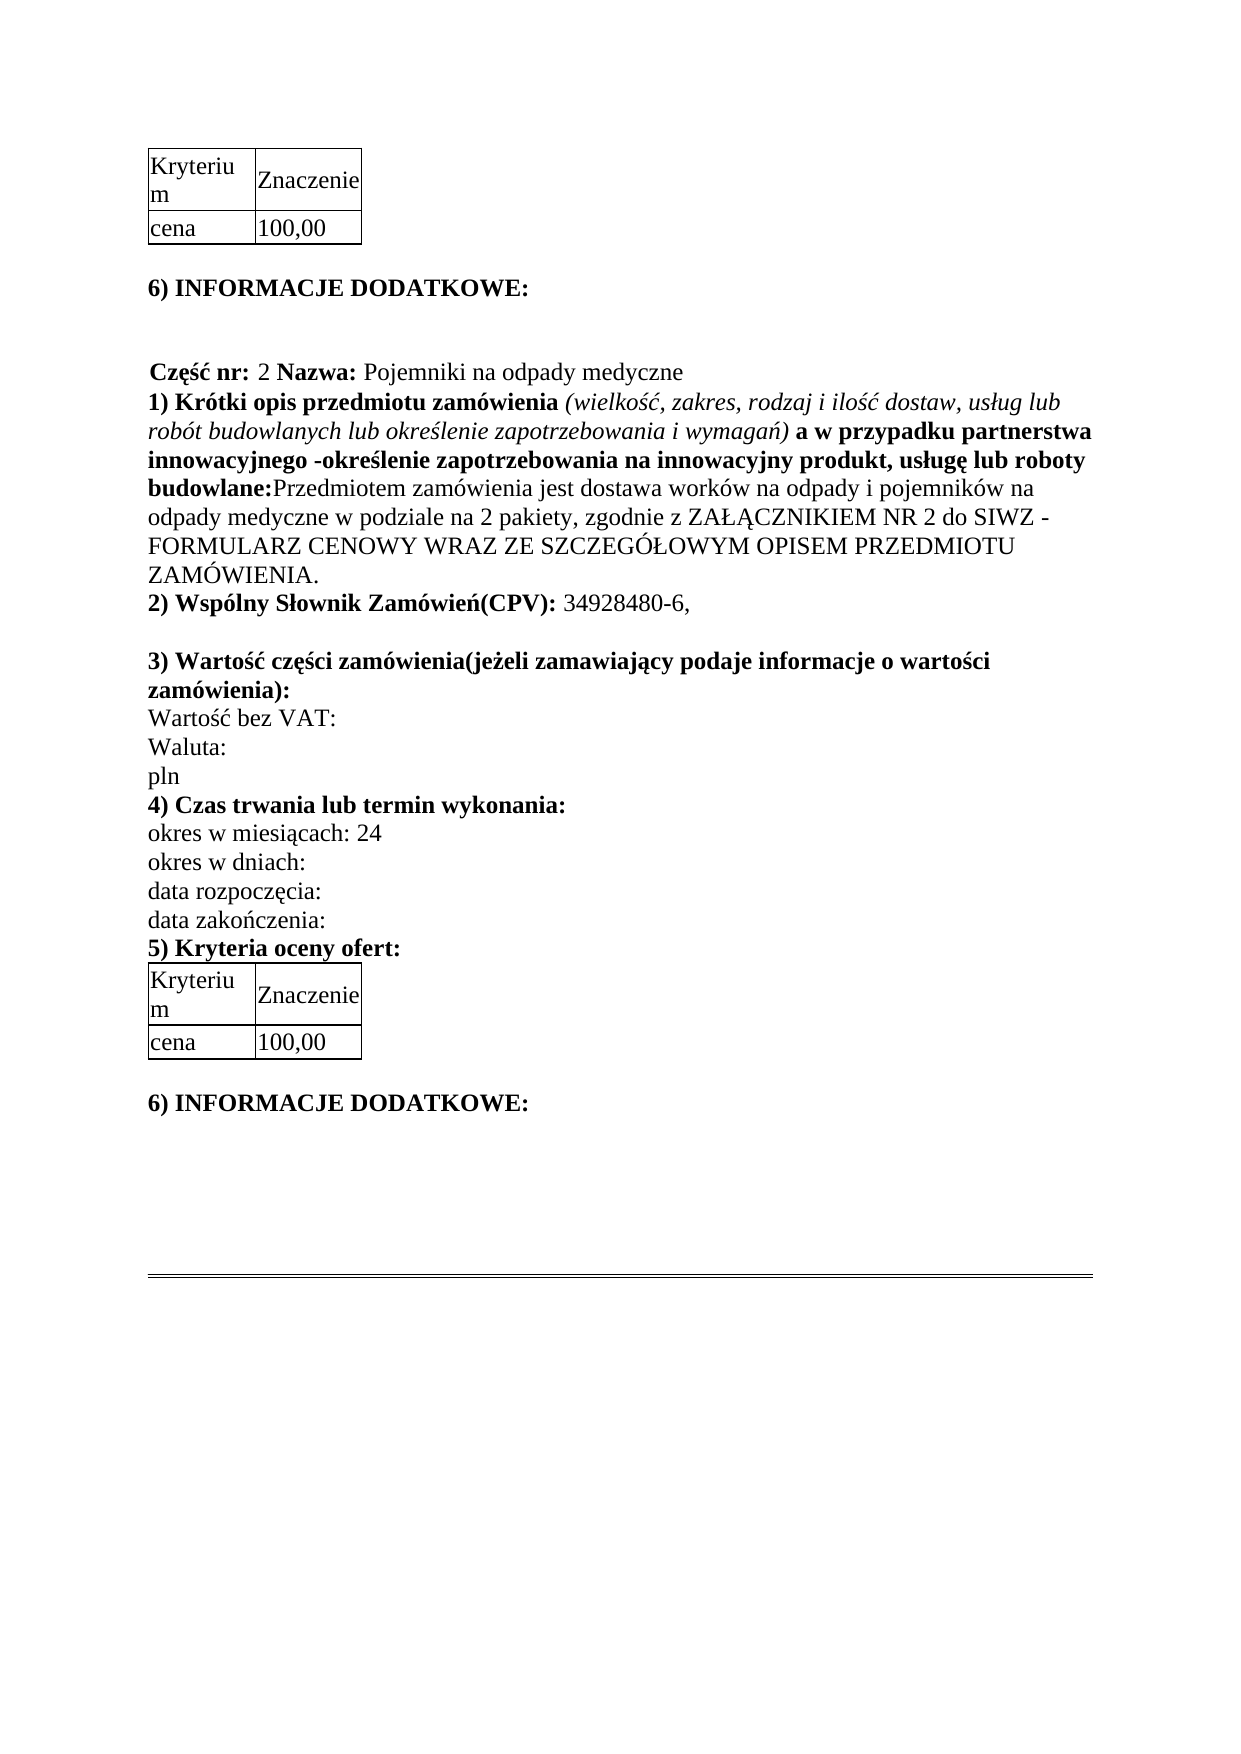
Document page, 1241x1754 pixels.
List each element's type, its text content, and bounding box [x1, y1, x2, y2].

table_cell 100,00 [256, 1026, 361, 1058]
table_header Część nr: [148, 355, 256, 387]
table_cell cena [149, 211, 255, 243]
table_header Nazwa: [275, 355, 362, 387]
text 6) INFORMACJE DODATKOWE: [148, 245, 1093, 330]
table_cell cena [149, 1026, 255, 1058]
table_header Znaczenie [256, 149, 361, 210]
table_cell 100,00 [256, 211, 361, 243]
table_header Znaczenie [256, 964, 361, 1024]
text 6) INFORMACJE DODATKOWE: [148, 1059, 1093, 1145]
text 1) Krótki opis przedmiotu zamówienia (wielkość, zakres, rodzaj i ilość dostaw, usług lub robót budowlanych lub określenie zapotrzebowania i wymagań) a w przypadku partnerstwa innowacyjnego -określenie zapotrzebowania na innowacyjny produkt, usługę lub roboty budowlane:Przedmiotem zamówienia jest dostawa worków na odpady i pojemników na odpady medyczne w podziale na 2 pakiety, zgodnie z ZAŁĄCZNIKIEM NR 2 do SIWZ - FORMULARZ CENOWY WRAZ ZE SZCZEGÓŁOWYM OPISEM PRZEDMIOTU ZAMÓWIENIA. 2) Wspólny Słownik Zamówień(CPV): 34928480-6, 3) Wartość części zamówienia(jeżeli zamawiający podaje informacje o wartości zamówienia): Wartość bez VAT: Waluta: pln 4) Czas trwania lub termin wykonania: okres w miesiącach: 24 okres w dniach: data rozpoczęcia: data zakończenia: 5) Kryteria oceny ofert: [148, 387, 1093, 962]
table_header Kryterium [149, 149, 255, 210]
table_header 2 [256, 355, 275, 387]
table_header Kryterium [149, 964, 255, 1024]
table_header Pojemniki na odpady medyczne [362, 355, 690, 387]
